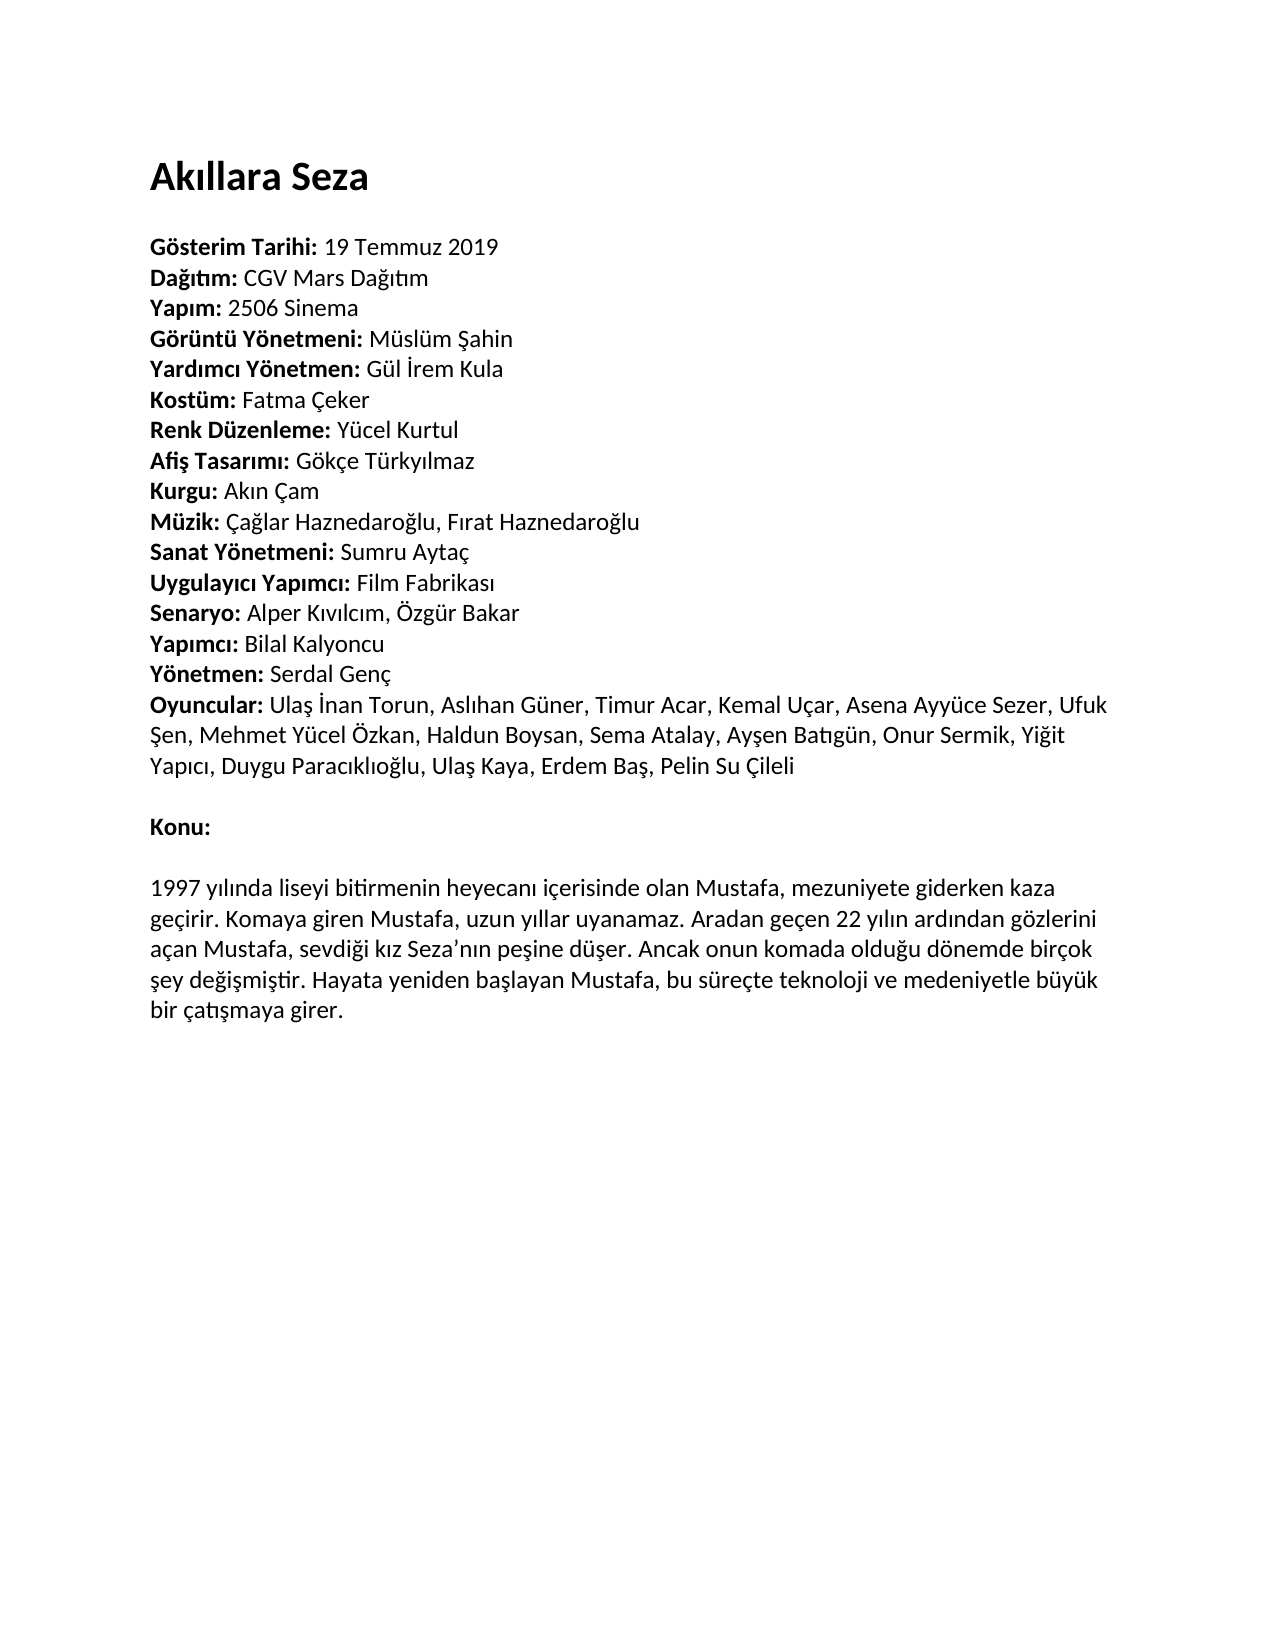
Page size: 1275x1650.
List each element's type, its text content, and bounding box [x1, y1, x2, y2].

text Renk Düzenleme: Yücel Kurtul [150, 414, 1125, 445]
text Kurgu: Akın Çam [150, 476, 1125, 506]
text Sanat Yönetmeni: Sumru Aytaç [150, 537, 1125, 567]
text Yönetmen: Serdal Genç [150, 659, 1125, 689]
text Gösterim Tarihi: 19 Temmuz 2019 [150, 231, 1125, 262]
text Yapım: 2506 Sinema [150, 292, 1125, 323]
text Dağıtım: CGV Mars Dağıtım [150, 262, 1125, 292]
text Oyuncular: Ulaş İnan Torun, Aslıhan Güner, Timur Acar, Kemal Uçar, Asena Ayyüce Sezer, Ufuk Şen, Mehmet Yücel Özkan, Haldun Boysan, Sema Atalay, Ayşen Batıgün, Onur Sermik, Yiğit Yapıcı, Duygu Paracıklıoğlu, Ulaş Kaya, Erdem Baş, Pelin Su Çileli [150, 689, 1125, 781]
text Akıllara Seza [150, 150, 1125, 201]
text Müzik: Çağlar Haznedaroğlu, Fırat Haznedaroğlu [150, 506, 1125, 537]
text Görüntü Yönetmeni: Müslüm Şahin [150, 323, 1125, 353]
text 1997 yılında liseyi bitirmenin heyecanı içerisinde olan Mustafa, mezuniyete giderken kaza geçirir. Komaya giren Mustafa, uzun yıllar uyanamaz. Aradan geçen 22 yılın ardından gözlerini açan Mustafa, sevdiği kız Seza’nın peşine düşer. Ancak onun komada olduğu dönemde birçok şey değişmiştir. Hayata yeniden başlayan Mustafa, bu süreçte teknoloji ve medeniyetle büyük bir çatışmaya girer. [150, 872, 1125, 1025]
text Yardımcı Yönetmen: Gül İrem Kula [150, 353, 1125, 384]
text Kostüm: Fatma Çeker [150, 384, 1125, 414]
text Konu: [150, 811, 1125, 842]
text Afiş Tasarımı: Gökçe Türkyılmaz [150, 445, 1125, 476]
text Uygulayıcı Yapımcı: Film Fabrikası [150, 567, 1125, 598]
text Yapımcı: Bilal Kalyoncu [150, 628, 1125, 659]
text Senaryo: Alper Kıvılcım, Özgür Bakar [150, 598, 1125, 628]
